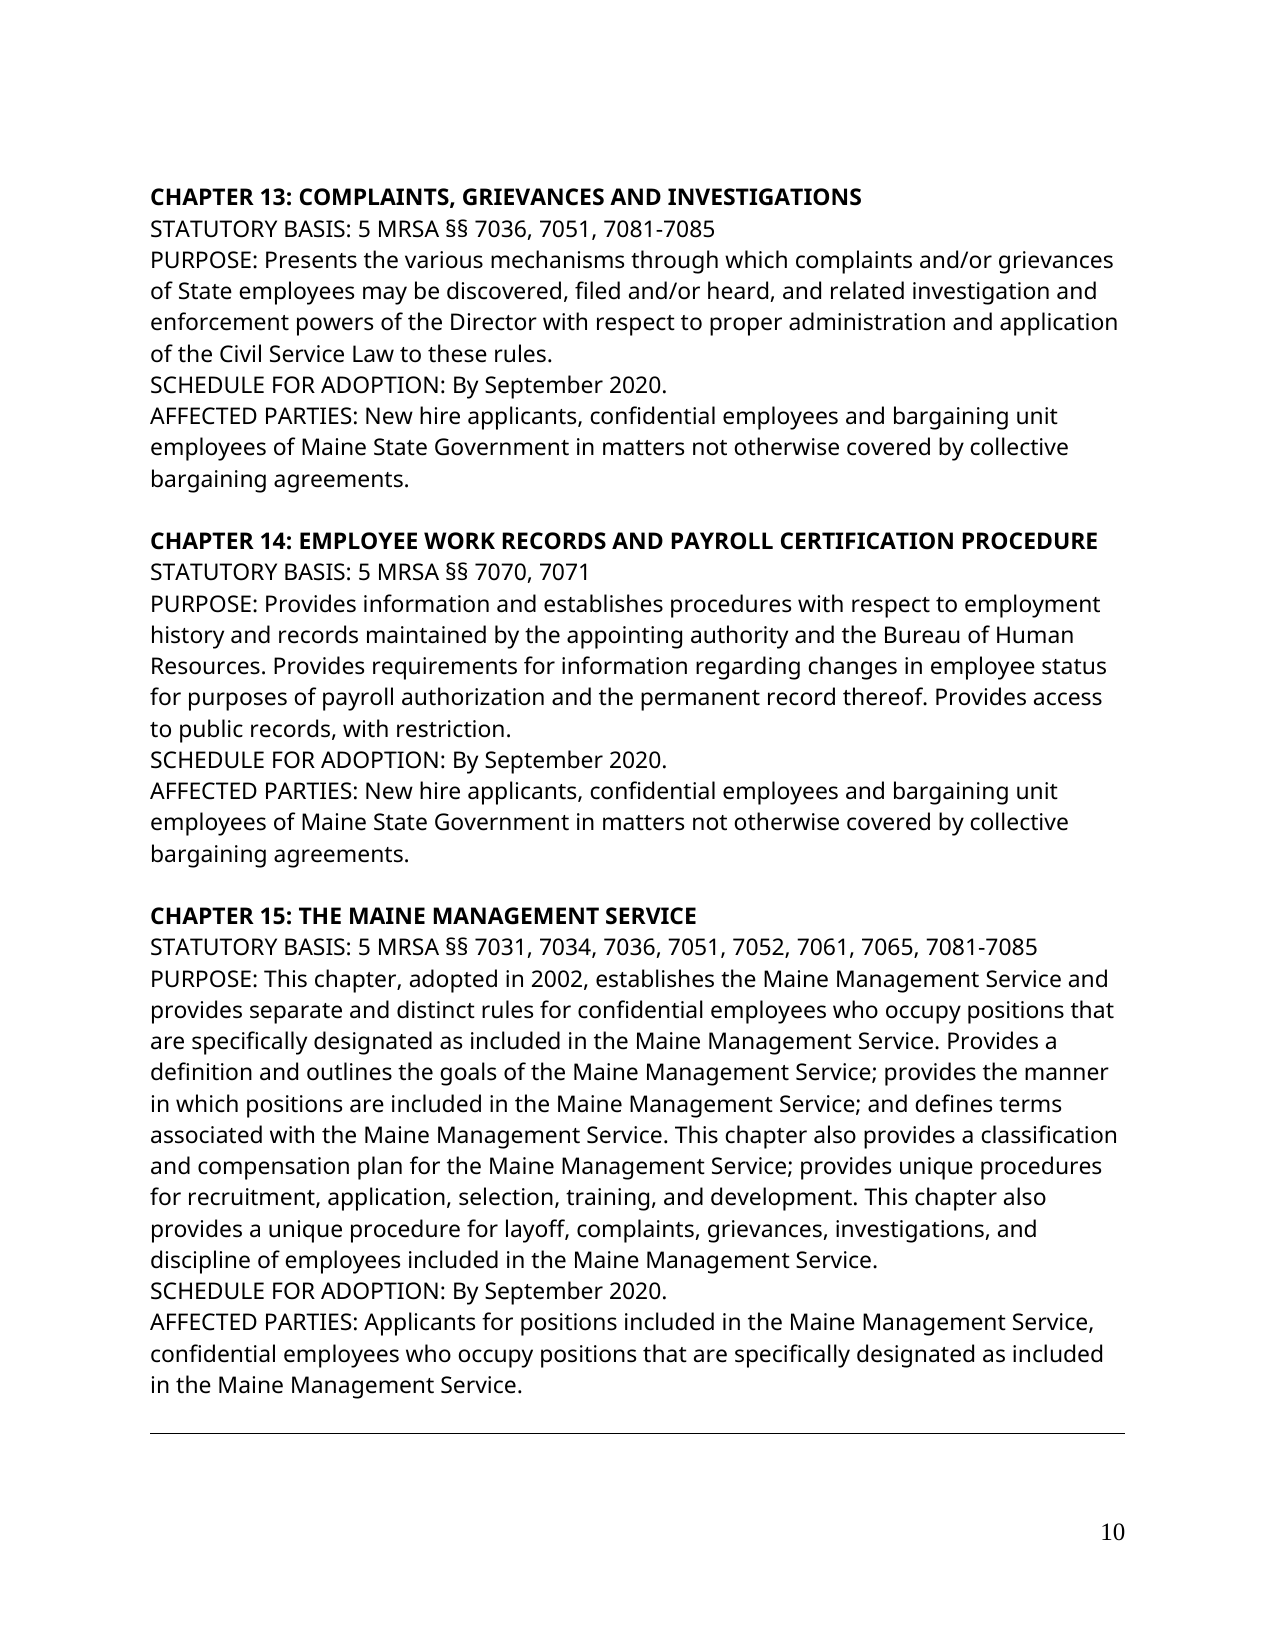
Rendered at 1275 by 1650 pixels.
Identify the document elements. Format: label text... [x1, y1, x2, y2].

text PURPOSE: This chapter, adopted in 2002, establishes the Maine Management Service and provides separate and distinct rules for confidential employees who occupy positions that are specifically designated as included in the Maine Management Service. Provides a definition and outlines the goals of the Maine Management Service; provides the manner in which positions are included in the Maine Management Service; and defines terms associated with the Maine Management Service. This chapter also provides a classification and compensation plan for the Maine Management Service; provides unique procedures for recruitment, application, selection, training, and development. This chapter also provides a unique procedure for layoff, complaints, grievances, investigations, and discipline of employees included in the Maine Management Service. [150, 962, 1125, 1275]
text SCHEDULE FOR ADOPTION: By September 2020. [150, 369, 1125, 400]
text STATUTORY BASIS: 5 MRSA §§ 7036, 7051, 7081-7085 [150, 212, 1125, 244]
text PURPOSE: Provides information and establishes procedures with respect to employment history and records maintained by the appointing authority and the Bureau of Human Resources. Provides requirements for information regarding changes in employee status for purposes of payroll authorization and the permanent record thereof. Provides access to public records, with restriction. [150, 587, 1125, 744]
text STATUTORY BASIS: 5 MRSA §§ 7031, 7034, 7036, 7051, 7052, 7061, 7065, 7081-7085 [150, 931, 1144, 962]
text CHAPTER 15: The Maine Management Service [150, 900, 1125, 931]
text CHAPTER 14: Employee Work Records and Payroll Certification Procedure [150, 525, 1125, 556]
text SCHEDULE FOR ADOPTION: By September 2020. [150, 1275, 1125, 1306]
text AFFECTED PARTIES: Applicants for positions included in the Maine Management Service, confidential employees who occupy positions that are specifically designated as included in the Maine Management Service. [150, 1306, 1125, 1400]
text SCHEDULE FOR ADOPTION: By September 2020. [150, 744, 1125, 775]
text STATUTORY BASIS: 5 MRSA §§ 7070, 7071 [150, 556, 1125, 587]
text CHAPTER 13: Complaints, Grievances and Investigations [150, 181, 1125, 212]
text PURPOSE: Presents the various mechanisms through which complaints and/or grievances of State employees may be discovered, filed and/or heard, and related investigation and enforcement powers of the Director with respect to proper administration and application of the Civil Service Law to these rules. [150, 244, 1125, 369]
